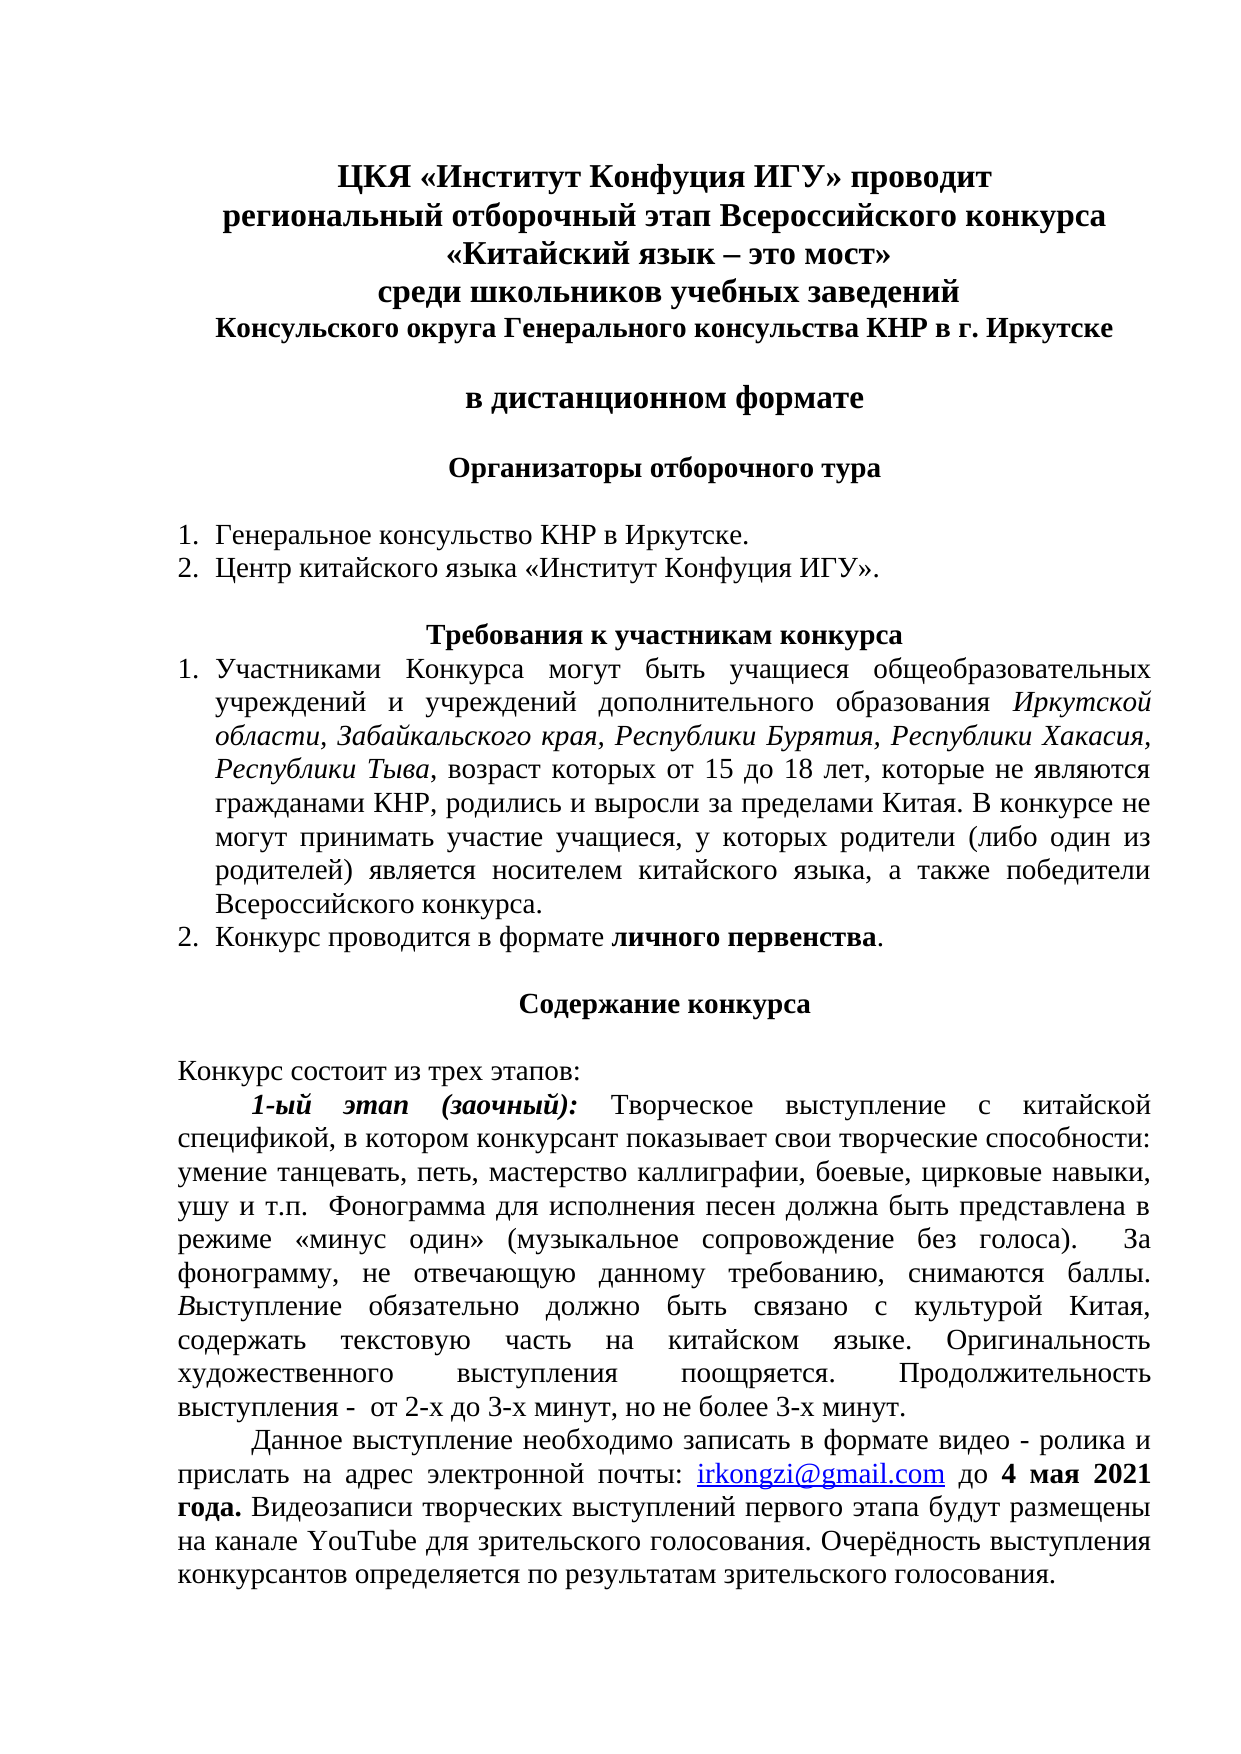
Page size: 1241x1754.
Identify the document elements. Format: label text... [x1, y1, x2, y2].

list Конкурс проводится в формате личного первенства. [177, 919, 1152, 953]
text Содержание конкурса [177, 986, 1152, 1020]
list Центр китайского языка «Институт Конфуция ИГУ». [177, 550, 1152, 584]
text в дистанционном формате [177, 378, 1152, 416]
text «Китайский язык – это мост» [177, 233, 1152, 271]
list Генеральное консульство КНР в Иркутске. [177, 517, 1152, 550]
list Участниками Конкурса могут быть учащиеся общеобразовательных учреждений и учреждений дополнительного образования Иркутской области, Забайкальского края, Республики Бурятия, Республики Хакасия, Республики Тыва, возраст которых от 15 до 18 лет, которые не являются гражданами КНР, родились и выросли за пределами Китая. В конкурсе не могут принимать участие учащиеся, у которых родители (либо один из родителей) является носителем китайского языка, а также победители Всероссийского конкурса. [177, 651, 1152, 919]
text ЦКЯ «Институт Конфуция ИГУ» проводит [177, 156, 1152, 195]
text Требования к участникам конкурса [177, 617, 1152, 651]
text среди школьников учебных заведений [177, 271, 1152, 310]
text Консульского округа Генерального консульства КНР в г. Иркутске [177, 310, 1152, 343]
text Конкурс состоит из трех этапов: [177, 1053, 1152, 1087]
text Организаторы отборочного тура [177, 450, 1152, 483]
text 1-ый этап (заочный): Творческое выступление с китайской спецификой, в котором конкурсант показывает свои творческие способности: умение танцевать, петь, мастерство каллиграфии, боевые, цирковые навыки, ушу и т.п. Фонограмма для исполнения песен должна быть представлена в режиме «минус один» (музыкальное сопровождение без голоса). За фонограмму, не отвечающую данному требованию, снимаются баллы. Выступление обязательно должно быть связано с культурой Китая, содержать текстовую часть на китайском языке. Оригинальность художественного выступления поощряется. Продолжительность выступления - от 2-х до 3-х минут, но не более 3-х минут. [177, 1087, 1152, 1422]
text региональный отборочный этап Всероссийского конкурса [177, 195, 1152, 233]
text Данное выступление необходимо записать в формате видео - ролика и прислать на адрес электронной почты: irkongzi@gmail.com до 4 мая 2021 года. Видеозаписи творческих выступлений первого этапа будут размещены на канале YouTube для зрительского голосования. Очерёдность выступления конкурсантов определяется по результатам зрительского голосования. [177, 1422, 1152, 1590]
